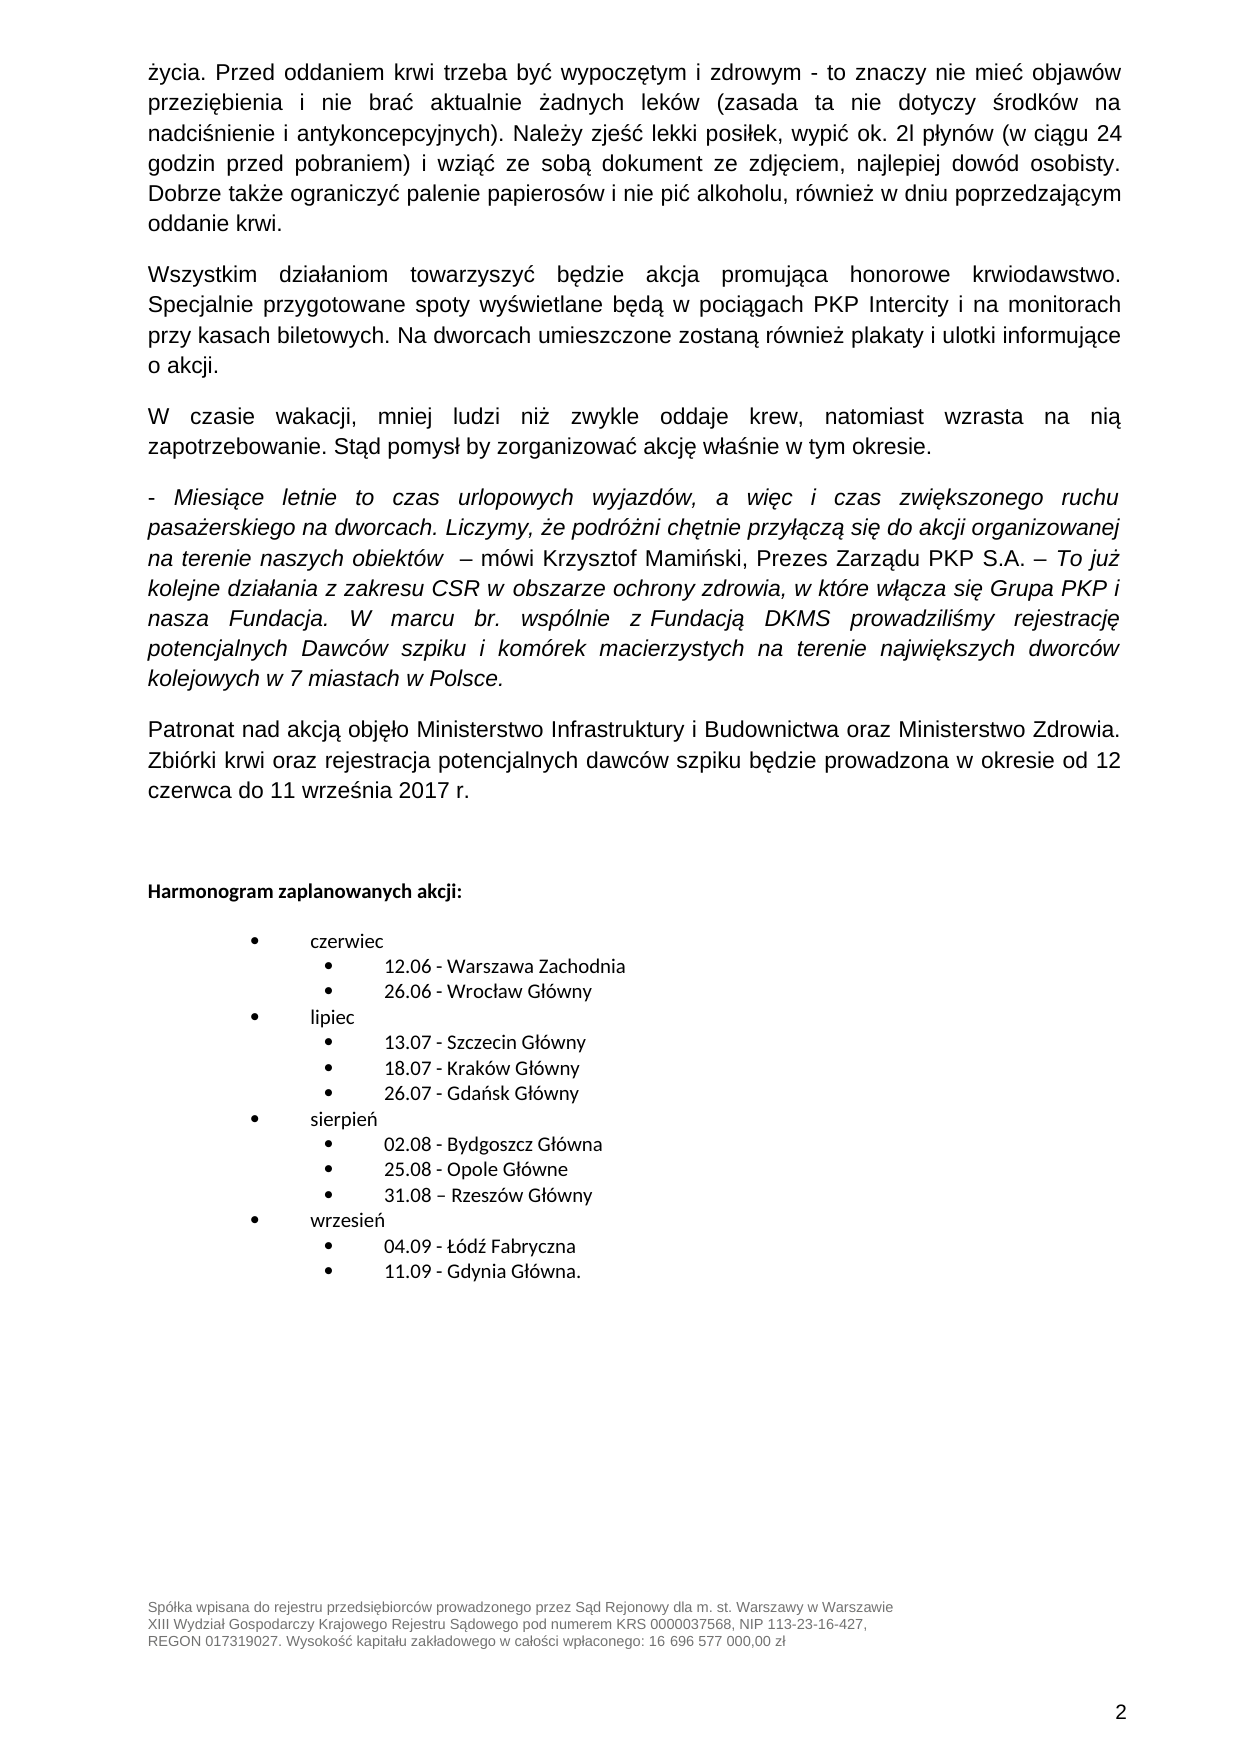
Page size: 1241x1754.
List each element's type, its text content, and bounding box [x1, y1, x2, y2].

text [148, 59, 1122, 236]
list 25.08 - Opole Główne [325, 1157, 1122, 1182]
list sierpień [251, 1106, 1122, 1131]
text W czasie wakacji, mniej ludzi niż zwykle oddaje krew, natomiast wzrasta na nią zapotrzebowanie. Stąd pomysł by zorganizować akcję właśnie w tym okresie. [148, 403, 1122, 459]
text - Miesiące letnie to czas urlopowych wyjazdów, a więc i czas zwiększonego ruchu pasażerskiego na dworcach. Liczymy, że podróżni chętnie przyłączą się do akcji organizowanej na terenie naszych obiektów – mówi Krzysztof Mamiński, Prezes Zarządu PKP S.A. – To już kolejne działania z zakresu CSR w obszarze ochrony zdrowia, w które włącza się Grupa PKP i nasza Fundacja. W marcu br. wspólnie z Fundacją DKMS prowadziliśmy rejestrację potencjalnych Dawców szpiku i komórek macierzystych na terenie największych dworców kolejowych w 7 miastach w Polsce. [148, 484, 1122, 692]
list czerwiec [251, 928, 1122, 953]
text Harmonogram zaplanowanych akcji: [148, 878, 1122, 903]
list 13.07 - Szczecin Główny [325, 1029, 1122, 1055]
list wrzesień [251, 1207, 1122, 1233]
list 02.08 - Bydgoszcz Główna [325, 1131, 1122, 1157]
list 18.07 - Kraków Główny [325, 1055, 1122, 1080]
list 31.08 – Rzeszów Główny [325, 1182, 1122, 1207]
list 26.06 - Wrocław Główny [325, 979, 1122, 1004]
list 11.09 - Gdynia Główna. [325, 1258, 1122, 1284]
list 04.09 - Łódź Fabryczna [325, 1233, 1122, 1258]
text Patronat nad akcją objęło Ministerstwo Infrastruktury i Budownictwa oraz Ministerstwo Zdrowia. Zbiórki krwi oraz rejestracja potencjalnych dawców szpiku będzie prowadzona w okresie od 12 czerwca do 11 września 2017 r. [148, 716, 1122, 803]
text Wszystkim działaniom towarzyszyć będzie akcja promująca honorowe krwiodawstwo. Specjalnie przygotowane spoty wyświetlane będą w pociągach PKP Intercity i na monitorach przy kasach biletowych. Na dworcach umieszczone zostaną również plakaty i ulotki informujące o akcji. [148, 261, 1122, 378]
list 12.06 - Warszawa Zachodnia [325, 953, 1122, 979]
list 26.07 - Gdańsk Główny [325, 1080, 1122, 1106]
list lipiec [251, 1004, 1122, 1029]
